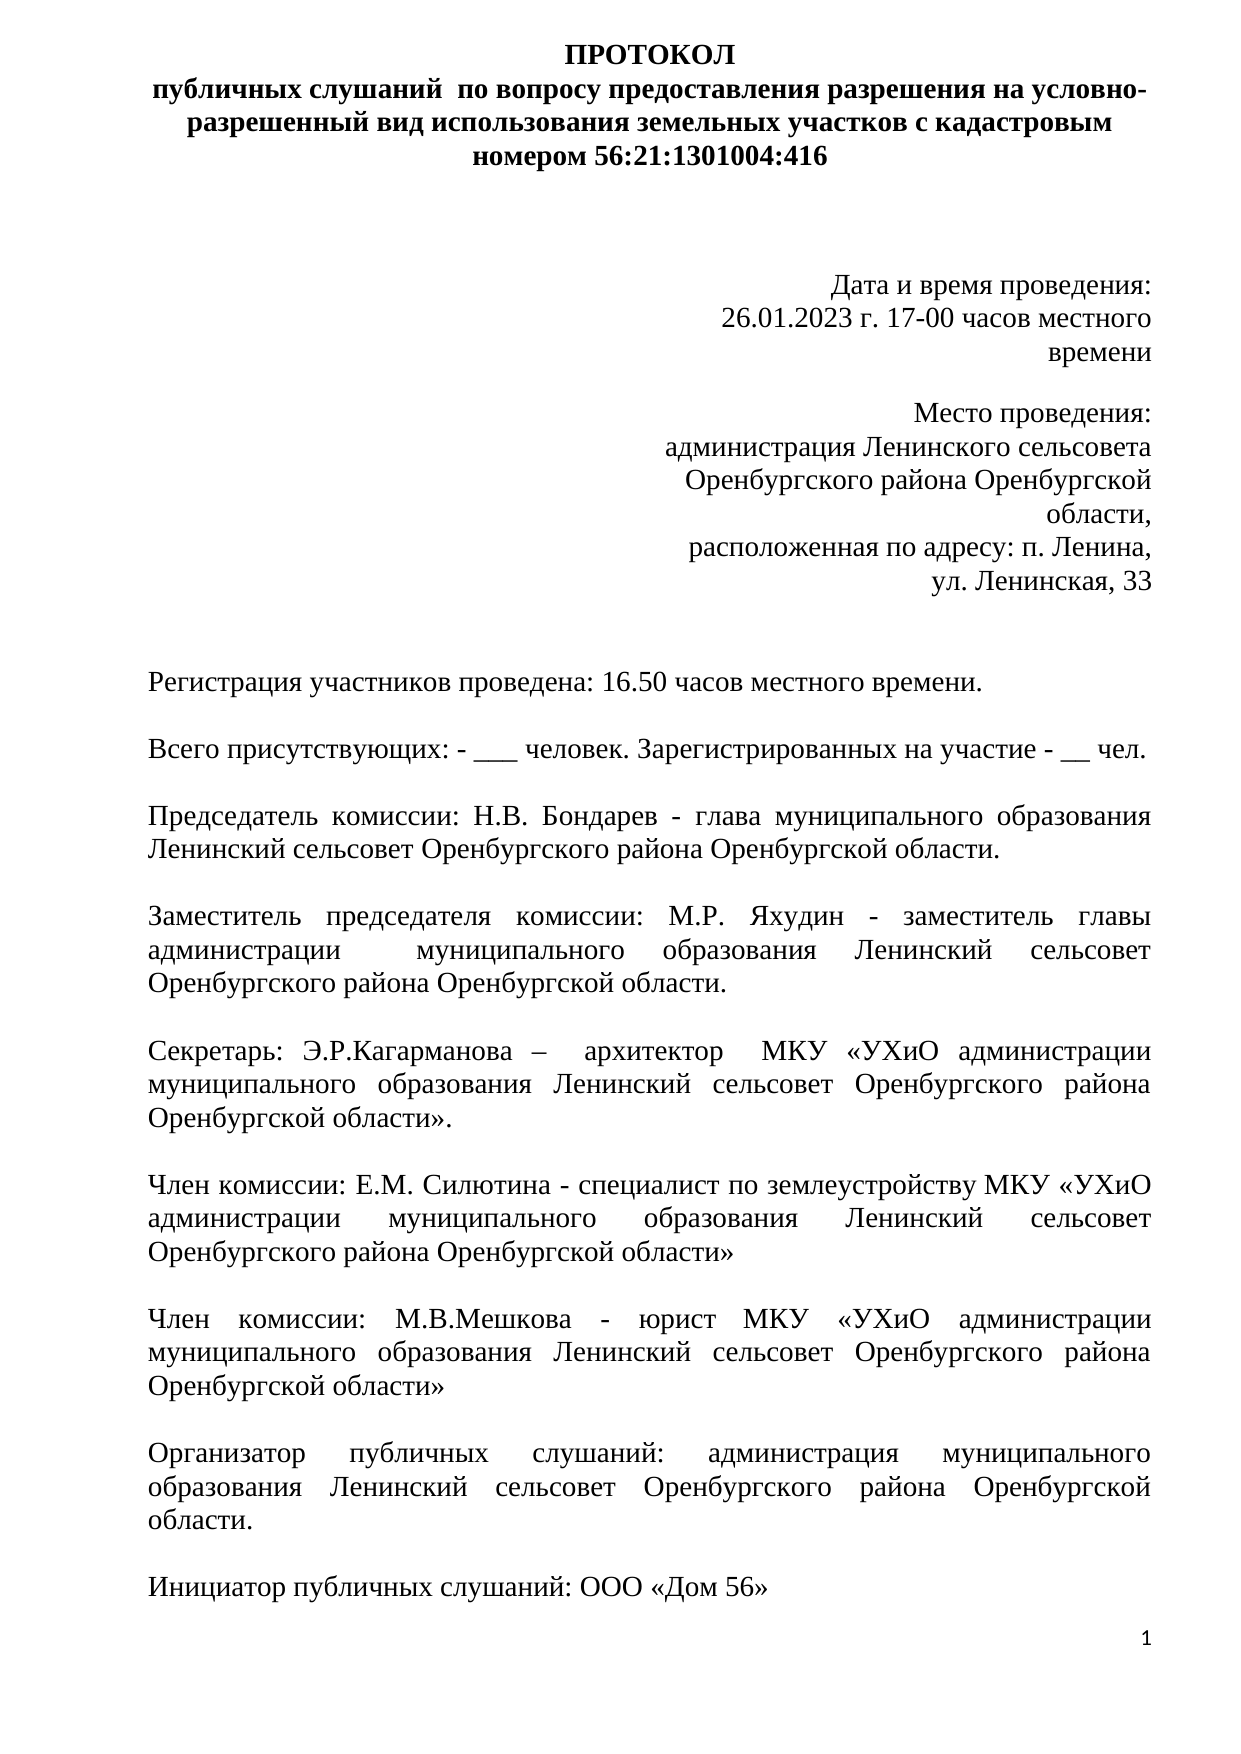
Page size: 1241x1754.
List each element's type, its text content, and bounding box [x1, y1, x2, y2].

text Председатель комиссии: Н.В. Бондарев - глава муниципального образования Ленинский сельсовет Оренбургского района Оренбургской области. [148, 798, 1152, 865]
text администрация Ленинского сельсовета Оренбургского района Оренбургской области, [664, 429, 1152, 529]
text Организатор публичных слушаний: администрация муниципального образования Ленинский сельсовет Оренбургского района Оренбургской области. [148, 1435, 1152, 1536]
text публичных слушаний по вопросу предоставления разрешения на условно-разрешенный вид использования земельных участков с кадастровым номером 56:21:1301004:416 [148, 71, 1152, 172]
text Место проведения: [664, 395, 1152, 429]
text Дата и время проведения: [148, 267, 1152, 300]
text Секретарь: Э.Р.Кагарманова – архитектор МКУ «УХиО администрации муниципального образования Ленинский сельсовет Оренбургского района Оренбургской области». [148, 1033, 1152, 1133]
text ПРОТОКОЛ [148, 37, 1152, 71]
text 26.01.2023 г. 17-00 часов местного времени [148, 300, 1152, 367]
text Заместитель председателя комиссии: М.Р. Яхудин - заместитель главы администрации муниципального образования Ленинский сельсовет Оренбургского района Оренбургской области. [148, 898, 1152, 999]
text расположенная по адресу: п. Ленина, [664, 529, 1152, 563]
text Всего присутствующих: - ___ человек. Зарегистрированных на участие - __ чел. [148, 731, 1152, 764]
text Регистрация участников проведена: 16.50 часов местного времени. [148, 664, 1152, 697]
text ул. Ленинская, 33 [664, 563, 1152, 597]
text Инициатор публичных слушаний: ООО «Дом 56» [148, 1569, 1152, 1603]
text Член комиссии: М.В.Мешкова - юрист МКУ «УХиО администрации муниципального образования Ленинский сельсовет Оренбургского района Оренбургской области» [148, 1301, 1152, 1402]
text Член комиссии: Е.М. Силютина - специалист по землеустройству МКУ «УХиО администрации муниципального образования Ленинский сельсовет Оренбургского района Оренбургской области» [148, 1167, 1152, 1267]
